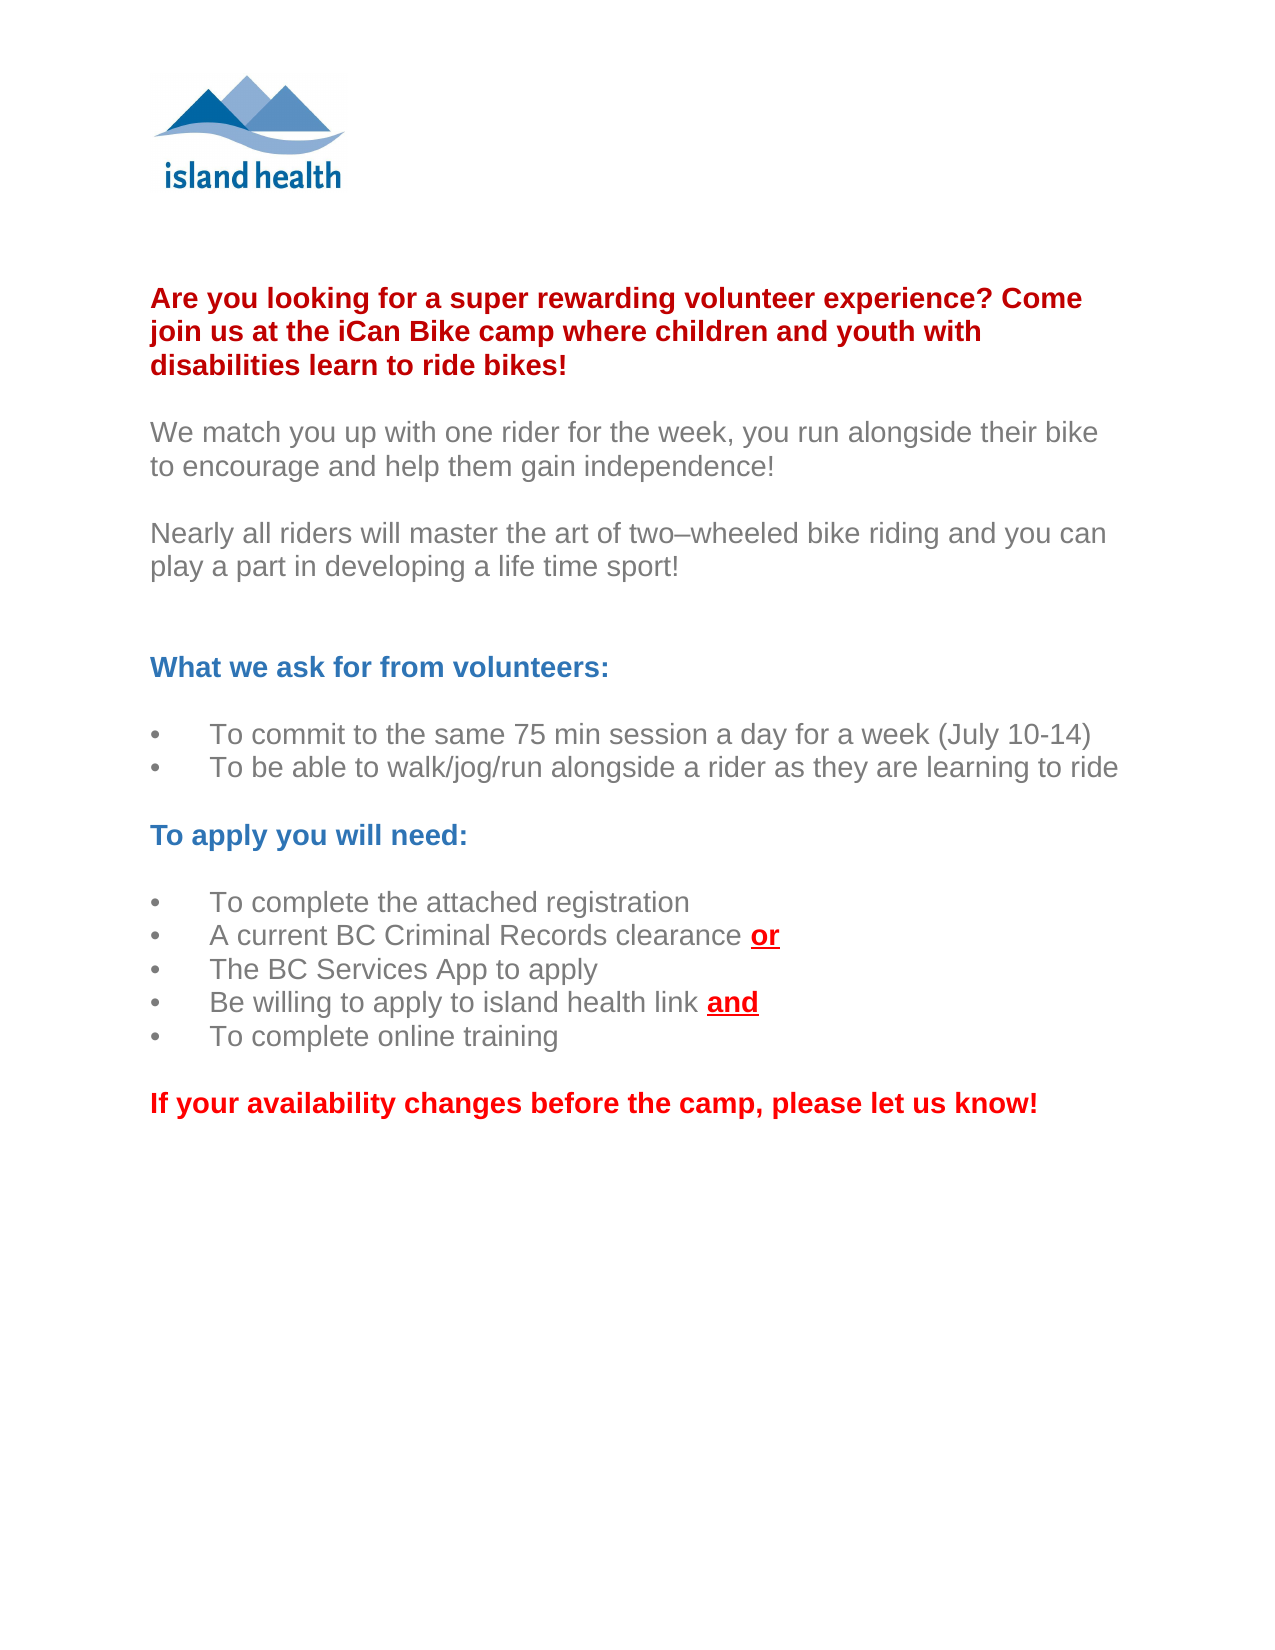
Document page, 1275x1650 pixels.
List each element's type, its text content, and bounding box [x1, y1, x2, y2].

text To apply you will need: [150, 818, 1125, 851]
text If your availability changes before the camp, please let us know! [150, 1086, 1125, 1119]
text Nearly all riders will master the art of two–wheeled bike riding and you can play a part in developing a life time sport! [150, 516, 1125, 583]
text • A current BC Criminal Records clearance or [150, 918, 1125, 952]
text What we ask for from volunteers: [150, 650, 1125, 683]
text Are you looking for a super rewarding volunteer experience? Come join us at the iCan Bike camp where children and youth with disabilities learn to ride bikes! [150, 281, 1125, 382]
text We match you up with one rider for the week, you run alongside their bike to encourage and help them gain independence! [150, 415, 1125, 482]
text • Be willing to apply to island health link and [150, 985, 1125, 1019]
text • The BC Services App to apply [150, 952, 1125, 985]
text • To be able to walk/jog/run alongside a rider as they are learning to ride [150, 751, 1125, 784]
text • To complete the attached registration [150, 885, 1125, 918]
picture [150, 73, 349, 193]
text • To commit to the same 75 min session a day for a week (July 10-14) [150, 717, 1125, 751]
text • To complete online training [150, 1019, 1125, 1052]
